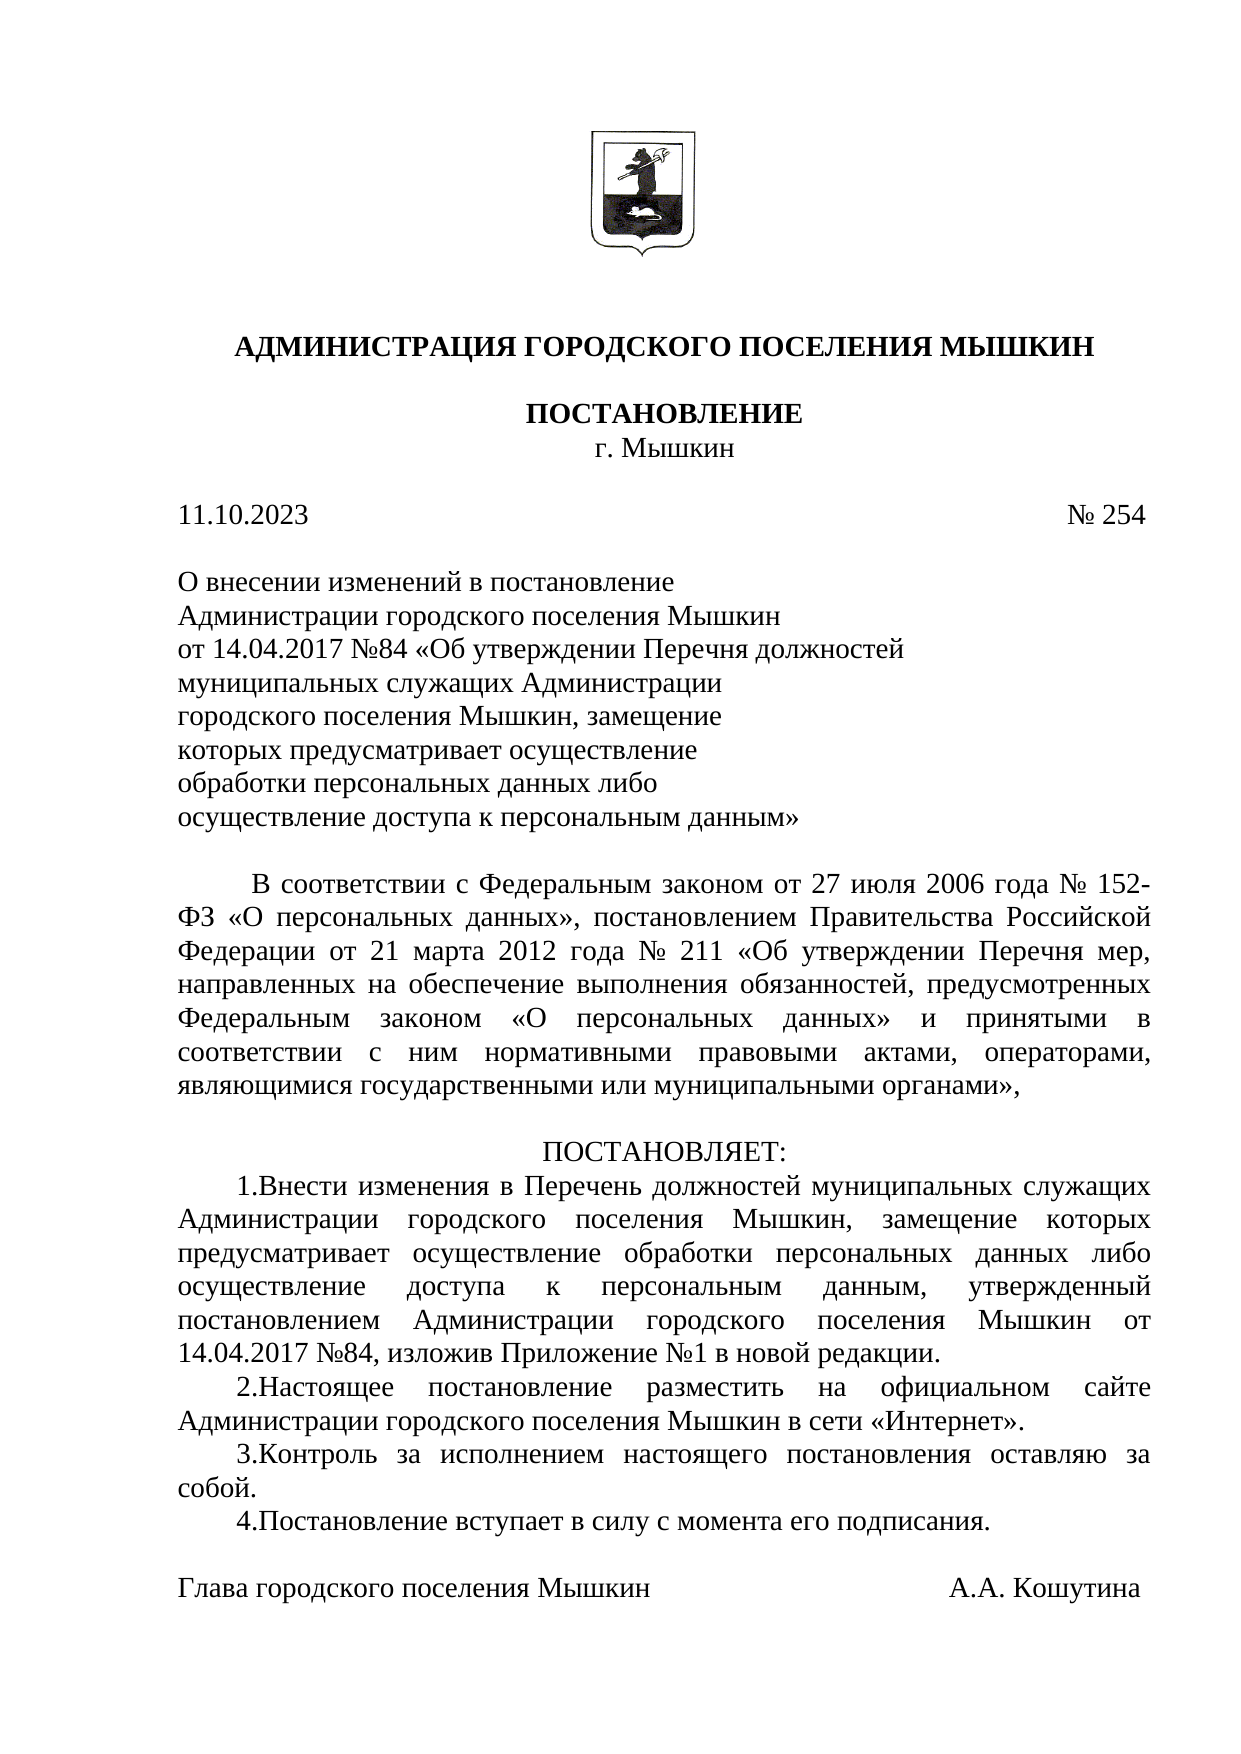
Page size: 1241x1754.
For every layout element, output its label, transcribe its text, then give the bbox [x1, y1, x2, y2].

text осуществление доступа к персональным данным» [177, 799, 1152, 832]
text Глава городского поселения Мышкин А.А. Кошутина [177, 1570, 1152, 1604]
text В соответствии с Федеральным законом от 27 июля 2006 года № 152-ФЗ «О персональных данных», постановлением Правительства Российской Федерации от 21 марта 2012 года № 211 «Об утверждении Перечня мер, направленных на обеспечение выполнения обязанностей, предусмотренных Федеральным законом «О персональных данных» и принятыми в соответствии с ним нормативными правовыми актами, операторами, являющимися государственными или муниципальными органами», [177, 866, 1152, 1101]
text 11.10.2023 № 254 [177, 497, 1152, 531]
text ПОСТАНОВЛЯЕТ: [177, 1134, 1152, 1168]
text Администрации городского поселения Мышкин [177, 598, 1152, 631]
text г. Мышкин [177, 430, 1152, 463]
text от 14.04.2017 №84 «Об утверждении Перечня должностей [177, 631, 1152, 665]
text 4.Постановление вступает в силу с момента его подписания. [177, 1503, 1152, 1537]
text АДМИНИСТРАЦИЯ ГОРОДСКОГО ПОСЕЛЕНИЯ МЫШКИН [177, 329, 1152, 363]
text 2.Настоящее постановление разместить на официальном сайте Администрации городского поселения Мышкин в сети «Интернет». [177, 1369, 1152, 1436]
text обработки персональных данных либо [177, 765, 1152, 799]
text ПОСТАНОВЛЕНИЕ [177, 396, 1152, 430]
text 1.Внести изменения в Перечень должностей муниципальных служащих Администрации городского поселения Мышкин, замещение которых предусматривает осуществление обработки персональных данных либо осуществление доступа к персональным данным, утвержденный постановлением Администрации городского поселения Мышкин от 14.04.2017 №84, изложив Приложение №1 в новой редакции. [177, 1168, 1152, 1369]
text муниципальных служащих Администрации [177, 665, 1152, 698]
picture [579, 88, 706, 258]
text О внесении изменений в постановление [177, 564, 1152, 598]
text 3.Контроль за исполнением настоящего постановления оставляю за собой. [177, 1436, 1152, 1503]
text городского поселения Мышкин, замещение [177, 698, 1152, 732]
text которых предусматривает осуществление [177, 732, 1152, 765]
